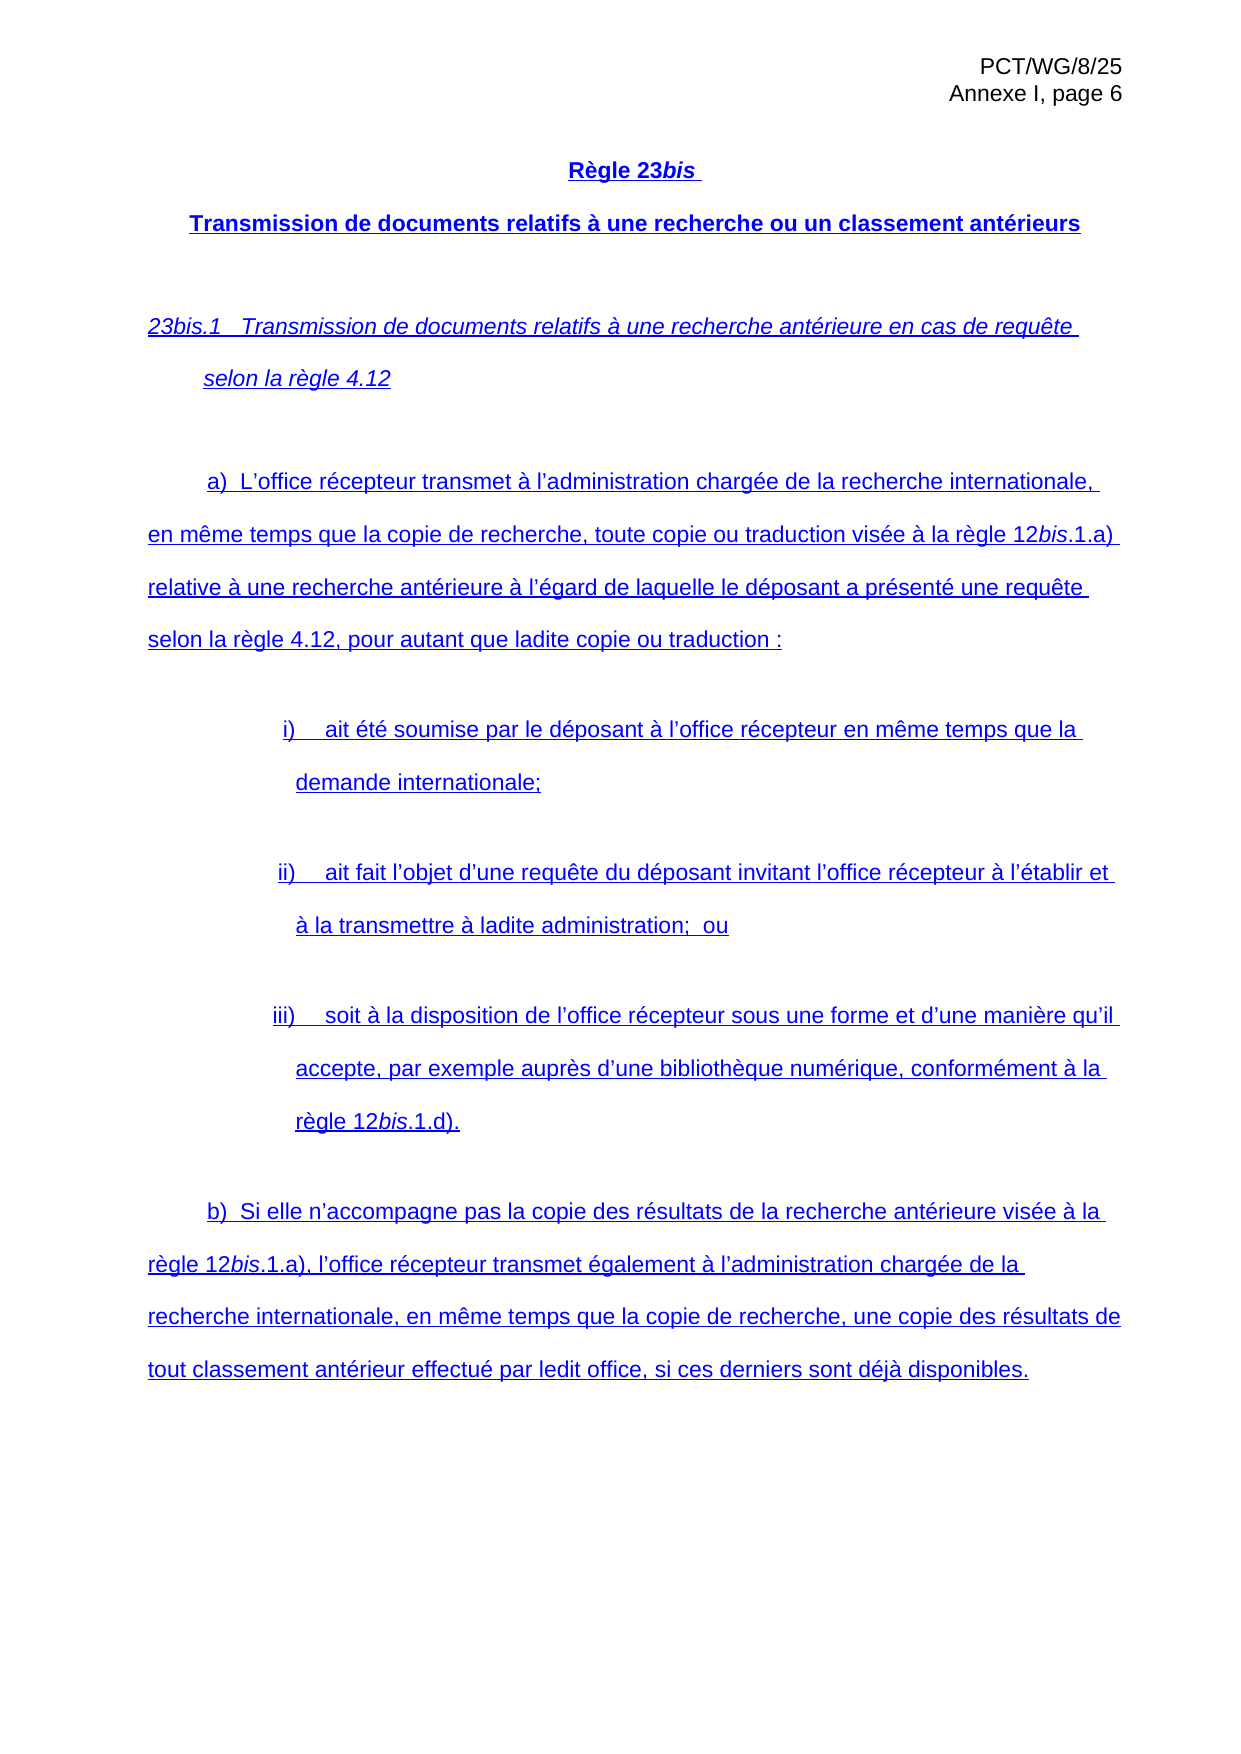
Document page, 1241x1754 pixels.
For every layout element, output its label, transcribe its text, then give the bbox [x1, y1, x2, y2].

text ii) ait fait l’objet d’une requête du déposant invitant l’office récepteur à l’établir et à la transmettre à ladite administration; ou [148, 859, 1122, 938]
title Règle 23bis Transmission de documents relatifs à une recherche ou un classement antérieurs [148, 157, 1122, 236]
text iii) soit à la disposition de l’office récepteur sous une forme et d’une manière qu’il accepte, par exemple auprès d’une bibliothèque numérique, conformément à la règle 12bis.1.d). [148, 1002, 1122, 1134]
text a) L’office récepteur transmet à l’administration chargée de la recherche internationale, en même temps que la copie de recherche, toute copie ou traduction visée à la règle 12bis.1.a) relative à une recherche antérieure à l’égard de laquelle le déposant a présenté une requête selon la règle 4.12, pour autant que ladite copie ou traduction : [148, 468, 1122, 652]
text 23bis.1 Transmission de documents relatifs à une recherche antérieure en cas de requête selon la règle 4.12 [148, 313, 1122, 392]
text b) Si elle n’accompagne pas la copie des résultats de la recherche antérieure visée à la règle 12bis.1.a), l’office récepteur transmet également à l’administration chargée de la recherche internationale, en même temps que la copie de recherche, une copie des résultats de tout classement antérieur effectué par ledit office, si ces derniers sont déjà disponibles. [148, 1198, 1122, 1382]
text i) ait été soumise par le déposant à l’office récepteur en même temps que la demande internationale; [148, 716, 1122, 795]
